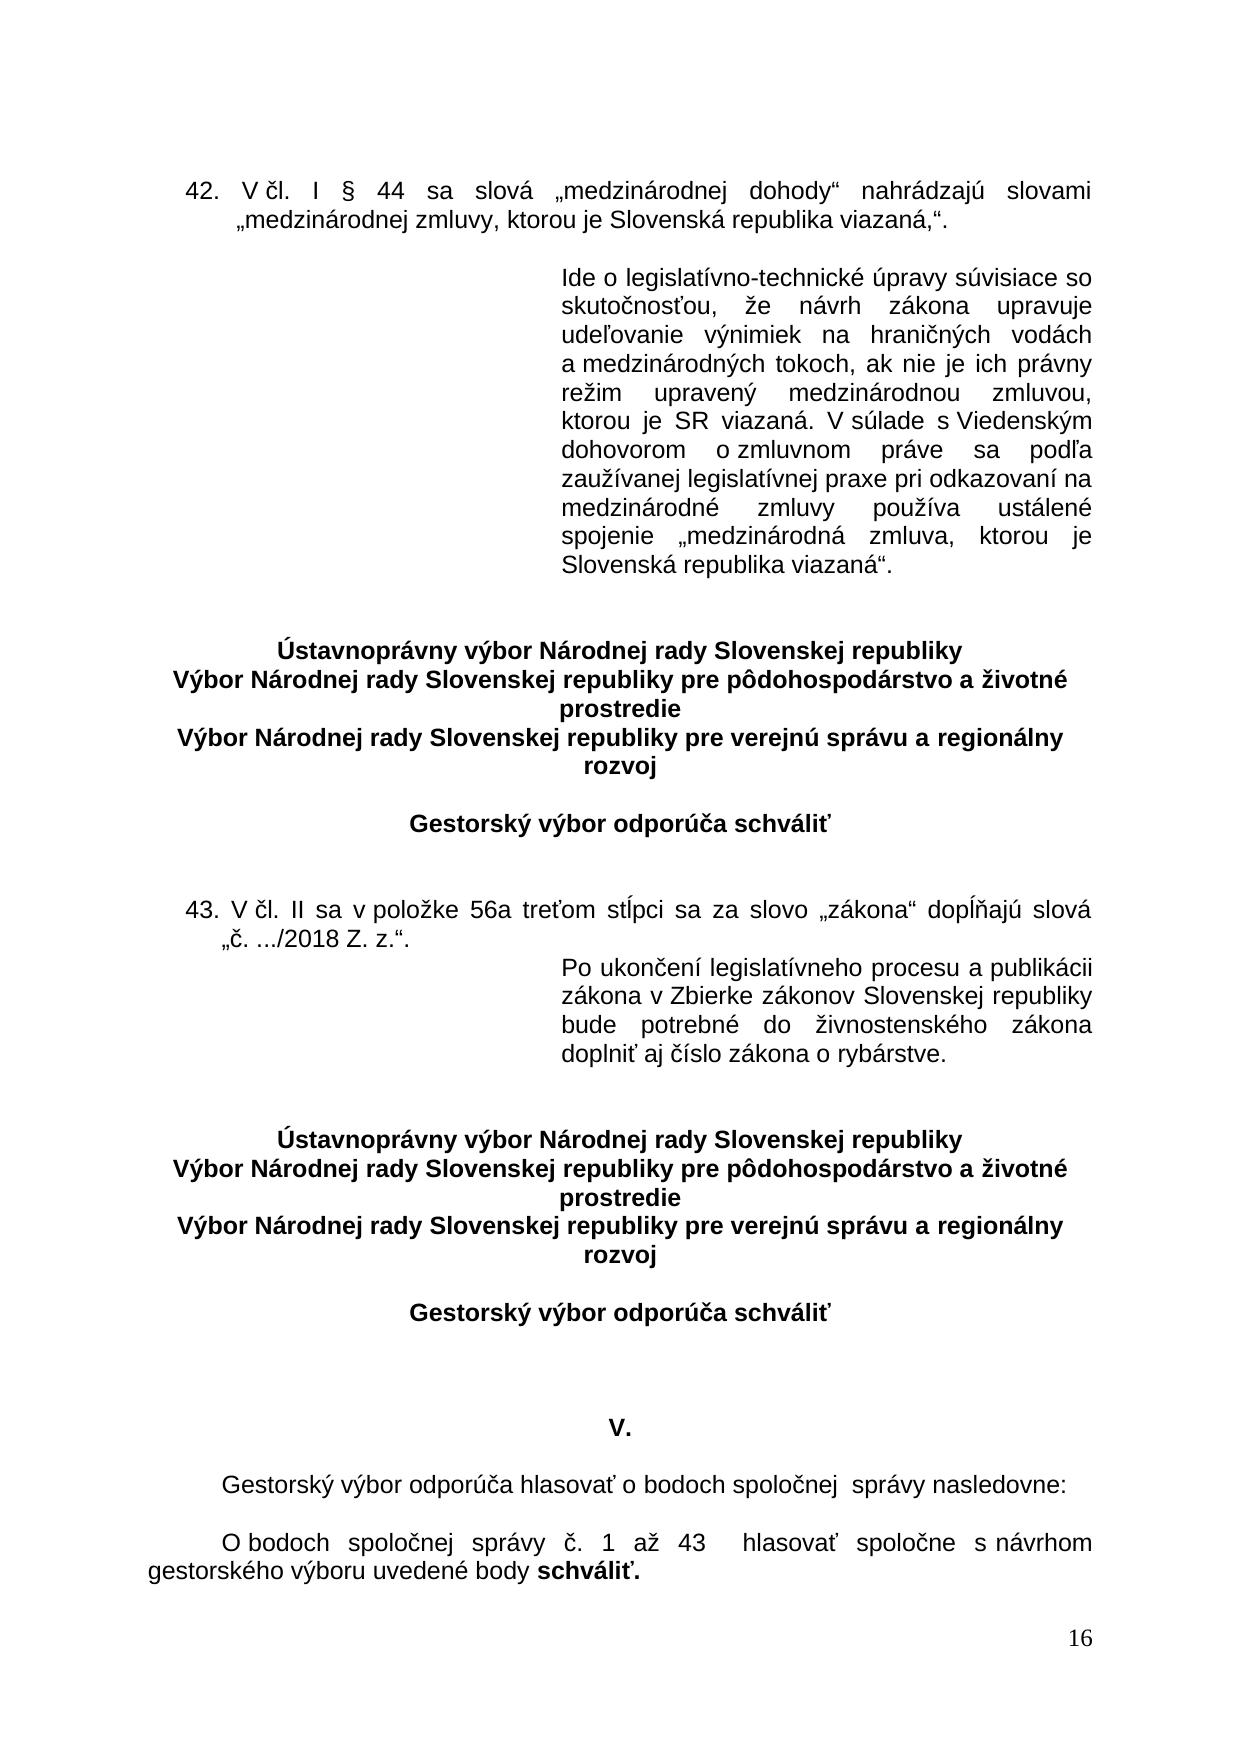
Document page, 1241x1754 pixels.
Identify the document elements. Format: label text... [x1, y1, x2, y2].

text O bodoch spoločnej správy č. 1 až 43 hlasovať spoločne s návrhom gestorského výboru uvedené body schváliť. [148, 1528, 1093, 1585]
text Ústavnoprávny výbor Národnej rady Slovenskej republiky [148, 636, 1093, 665]
text Výbor Národnej rady Slovenskej republiky pre verejnú správu a regionálny rozvoj [148, 723, 1093, 780]
text 42. V čl. I § 44 sa slová „medzinárodnej dohody“ nahrádzajú slovami „medzinárodnej zmluvy, ktorou je Slovenská republika viazaná,“. [185, 176, 1093, 234]
text Gestorský výbor odporúča schváliť [148, 1298, 1093, 1326]
text Výbor Národnej rady Slovenskej republiky pre verejnú správu a regionálny rozvoj [148, 1211, 1093, 1269]
text Výbor Národnej rady Slovenskej republiky pre pôdohospodárstvo a životné prostredie [148, 665, 1093, 723]
text Po ukončení legislatívneho procesu a publikácii zákona v Zbierke zákonov Slovenskej republiky bude potrebné do živnostenského zákona doplniť aj číslo zákona o rybárstve. [561, 953, 1093, 1068]
text Ústavnoprávny výbor Národnej rady Slovenskej republiky [148, 1125, 1093, 1154]
text Gestorský výbor odporúča hlasovať o bodoch spoločnej správy nasledovne: [148, 1470, 1093, 1499]
text Ide o legislatívno-technické úpravy súvisiace so skutočnosťou, že návrh zákona upravuje udeľovanie výnimiek na hraničných vodách a medzinárodných tokoch, ak nie je ich právny režim upravený medzinárodnou zmluvou, ktorou je SR viazaná. V súlade s Viedenským dohovorom o zmluvnom práve sa podľa zaužívanej legislatívnej praxe pri odkazovaní na medzinárodné zmluvy používa ustálené spojenie „medzinárodná zmluva, ktorou je Slovenská republika viazaná“. [561, 263, 1093, 579]
text Výbor Národnej rady Slovenskej republiky pre pôdohospodárstvo a životné prostredie [148, 1154, 1093, 1211]
text Gestorský výbor odporúča schváliť [148, 809, 1093, 838]
text V. [148, 1413, 1093, 1441]
text 43. V čl. II sa v položke 56a treťom stĺpci sa za slovo „zákona“ dopĺňajú slová „č. .../2018 Z. z.“. [185, 895, 1093, 953]
